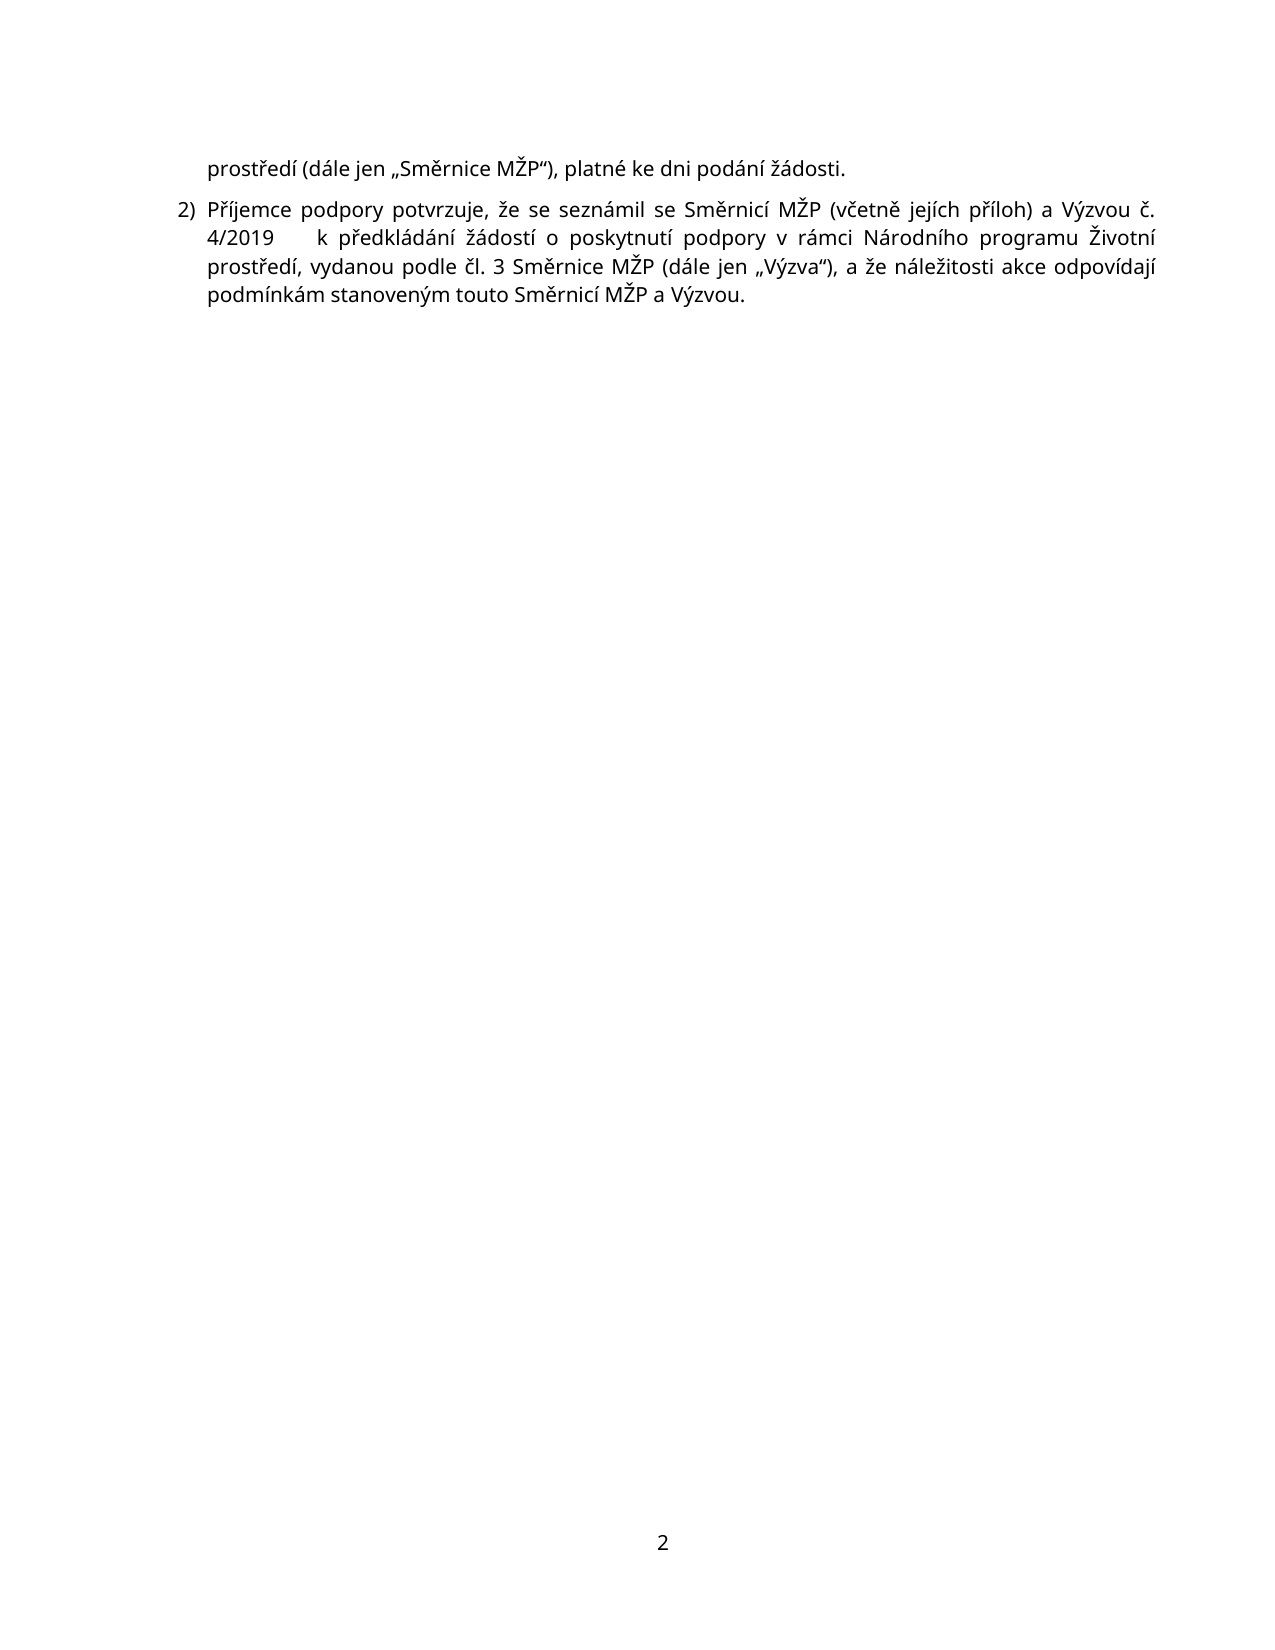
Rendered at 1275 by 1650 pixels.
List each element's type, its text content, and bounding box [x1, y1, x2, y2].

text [207, 154, 1157, 183]
list Příjemce podpory potvrzuje, že se seznámil se Směrnicí MŽP (včetně jejích příloh) a Výzvou č. 4/2019 k předkládání žádostí o poskytnutí podpory v rámci Národního programu Životní prostředí, vydanou podle čl. 3 Směrnice MŽP (dále jen „Výzva“), a že náležitosti akce odpovídají podmínkám stanoveným touto Směrnicí MŽP a Výzvou. [177, 195, 1157, 309]
